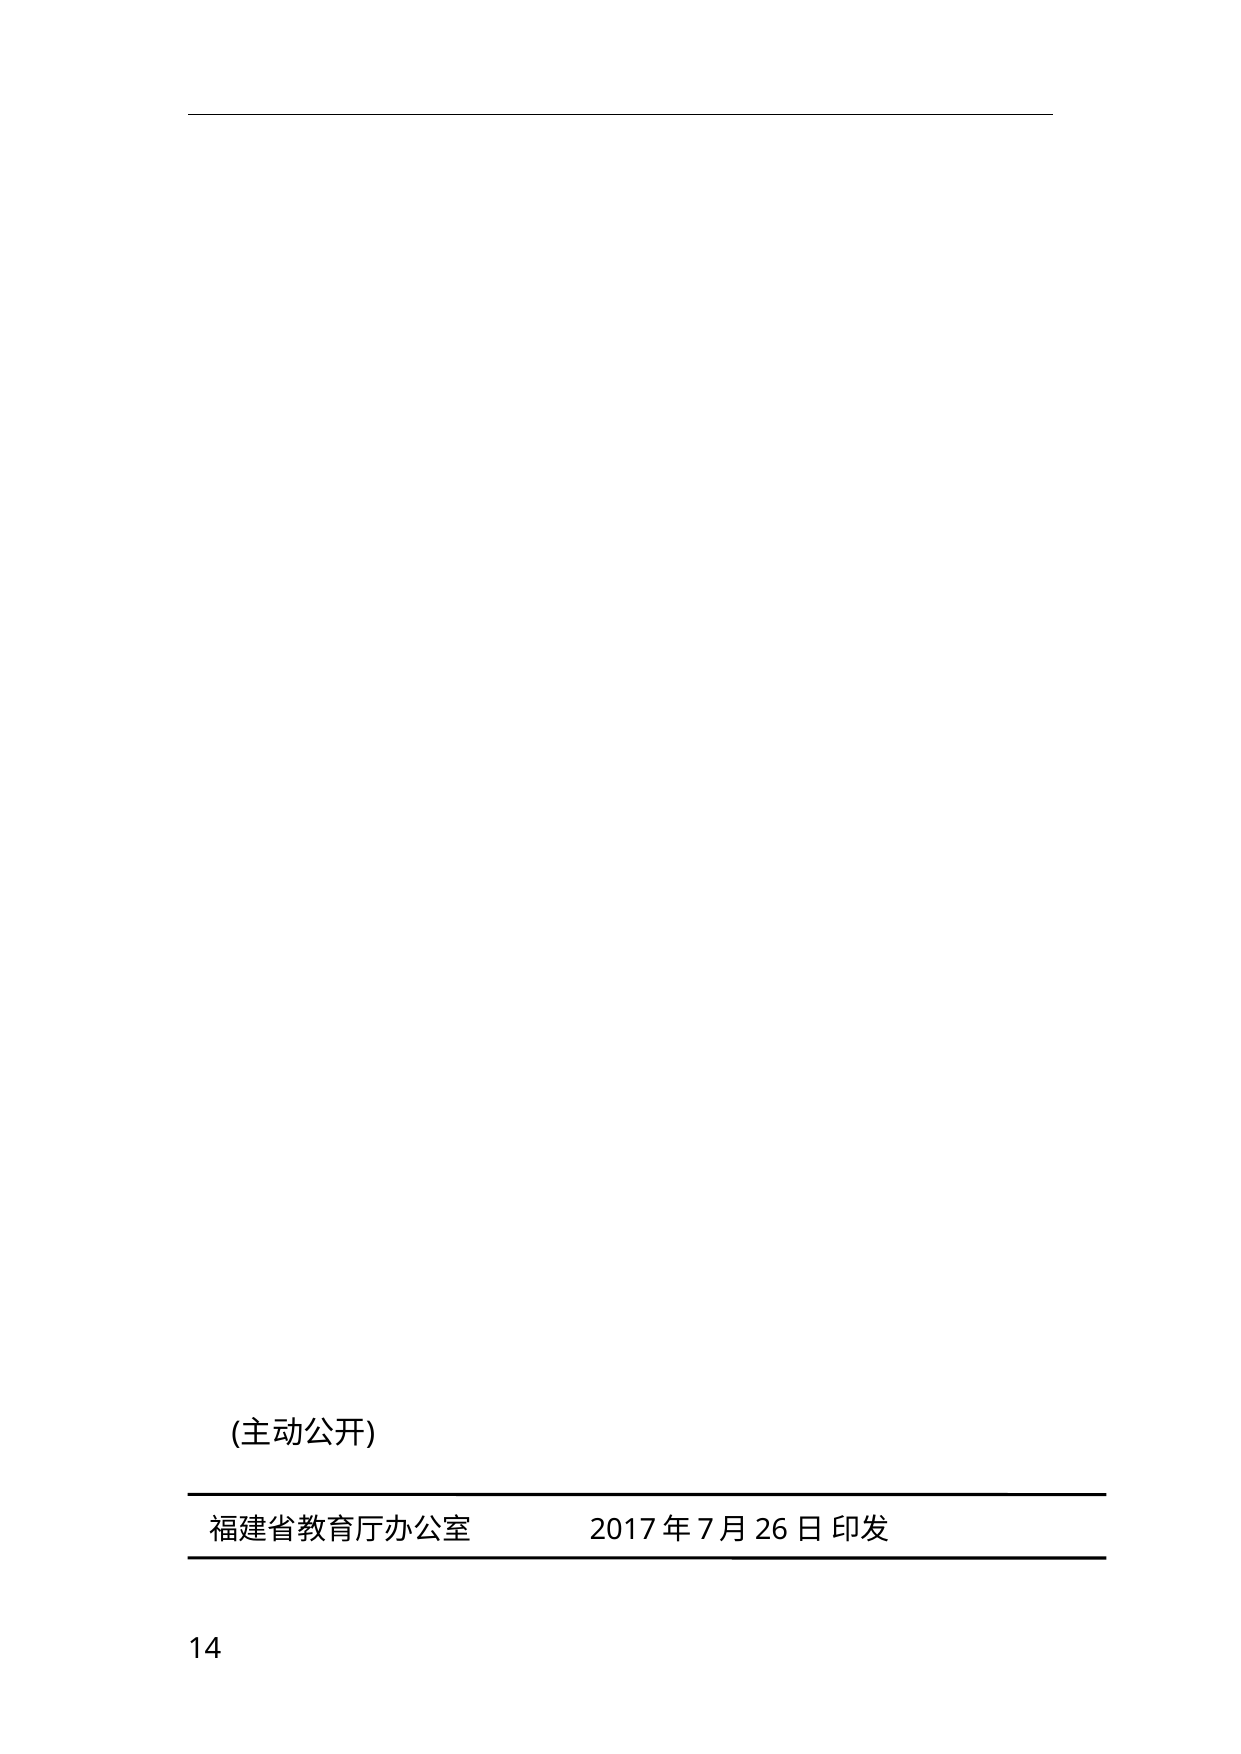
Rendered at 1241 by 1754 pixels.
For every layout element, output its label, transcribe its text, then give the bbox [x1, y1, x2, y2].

text 福建省教育厅办公室 2017年7月26 日 印发 [187, 1496, 1053, 1556]
text (主动公开) [187, 1397, 1053, 1462]
